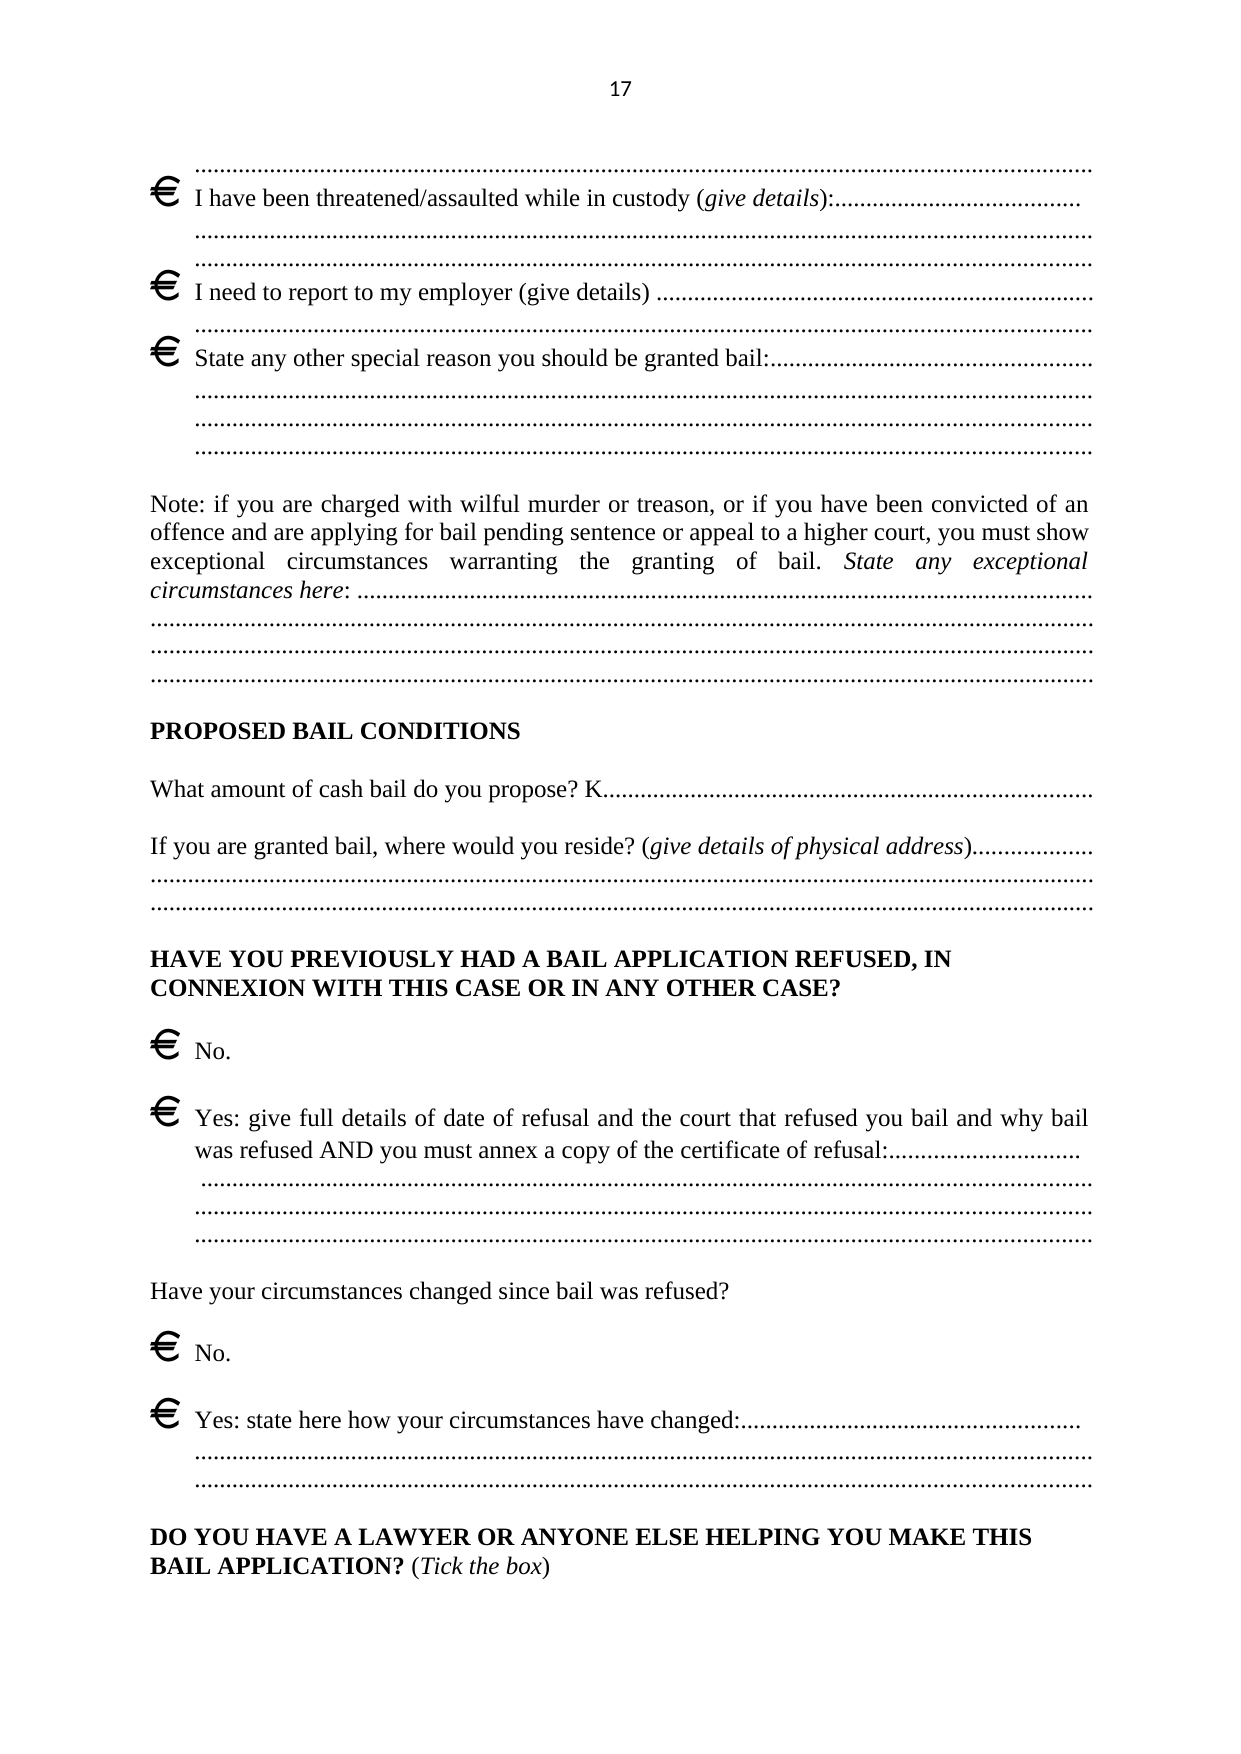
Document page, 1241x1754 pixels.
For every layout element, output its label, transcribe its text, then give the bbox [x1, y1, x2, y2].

list No. [150, 1333, 1090, 1371]
text DO YOU HAVE A LAWYER OR ANYONE ELSE HELPING YOU MAKE THIS BAIL APPLICATION? (Tick the box) [150, 1522, 1090, 1579]
text HAVE YOU PREVIOUSLY HAD A BAIL APPLICATION REFUSED, IN CONNEXION WITH THIS CASE OR IN ANY OTHER CASE? [150, 944, 1090, 1002]
text What amount of cash bail do you propose? K [150, 774, 1090, 803]
list Note: if you are charged with wilful murder or treason, or if you have been convicted of an offence and are applying for bail pending sentence or appeal to a higher court, you must show exceptional circumstances warranting the granting of bail. State any exceptional circumstances here: [150, 489, 1090, 604]
text If you are granted bail, where would you reside? (give details of physical address) [150, 831, 1090, 860]
text Have your circumstances changed since bail was refused? [150, 1276, 1090, 1305]
list No. [150, 1031, 1090, 1068]
list Yes: state here how your circumstances have changed: [150, 1399, 1090, 1437]
list State any other special reason you should be granted bail: [150, 338, 1090, 376]
list I need to report to my employer (give details) [150, 272, 1090, 310]
text PROPOSED BAIL CONDITIONS [150, 716, 1090, 745]
list Yes: give full details of date of refusal and the court that refused you bail and why bail was refused AND you must annex a copy of the certificate of refusal: [150, 1097, 1090, 1164]
list I have been threatened/assaulted while in custody (give details): [150, 178, 1090, 216]
